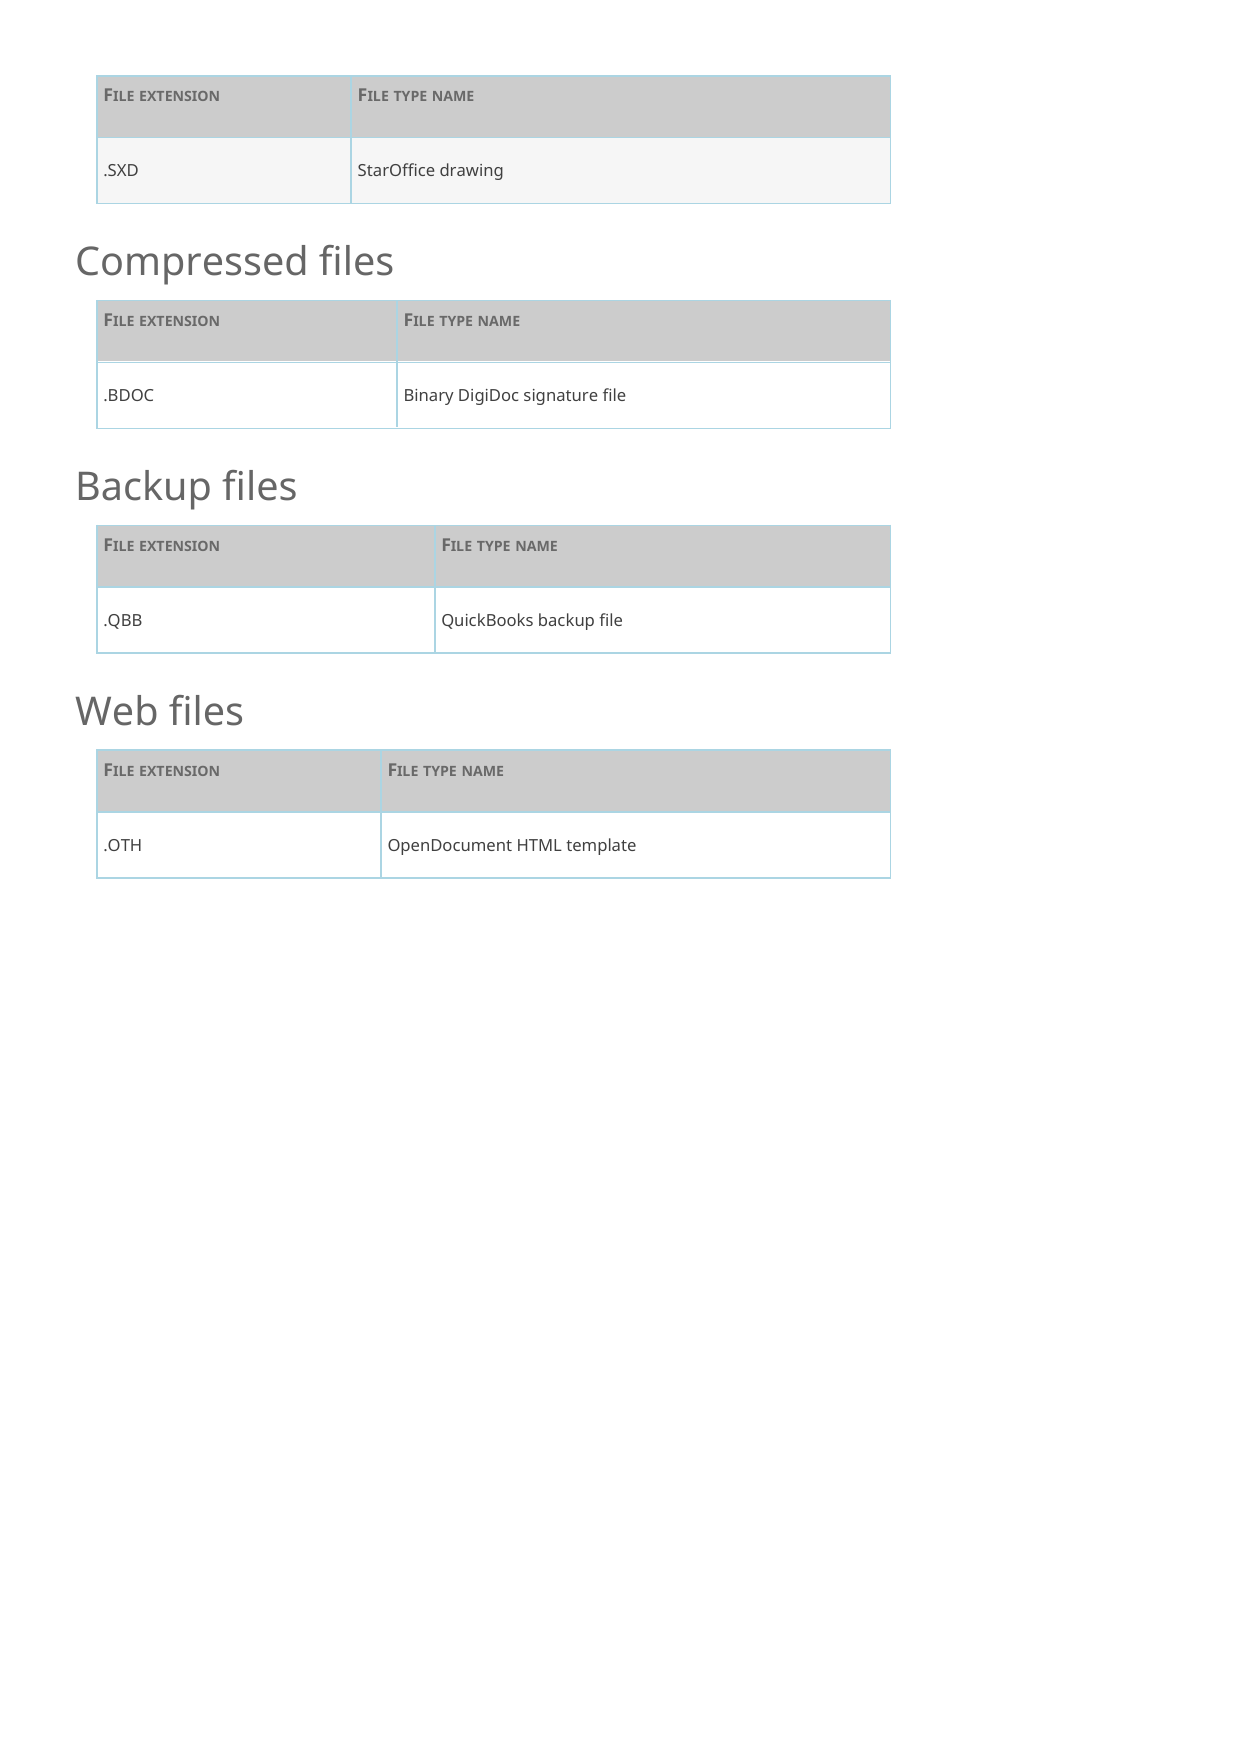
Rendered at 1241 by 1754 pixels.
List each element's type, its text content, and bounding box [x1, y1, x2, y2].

table_header File type name [398, 301, 890, 361]
table_cell StarOffice drawing [352, 138, 890, 203]
text Web files [75, 683, 1165, 737]
table_header File extension [98, 751, 380, 811]
table_header File extension [98, 526, 434, 586]
table_header File type name [352, 77, 890, 137]
table_header File extension [98, 77, 350, 137]
table_cell Binary DigiDoc signature file [398, 363, 890, 427]
text Backup files [75, 458, 1165, 512]
table_cell .QBB [98, 588, 434, 652]
table_header File type name [382, 751, 890, 811]
text Compressed files [75, 233, 1165, 287]
table_cell OpenDocument HTML template [382, 813, 890, 877]
table_header File extension [98, 301, 396, 361]
table_header File type name [436, 526, 890, 586]
table_cell .BDOC [98, 363, 396, 427]
table_cell .SXD [98, 138, 350, 203]
table_cell .OTH [98, 813, 380, 877]
table_cell QuickBooks backup file [436, 588, 890, 652]
